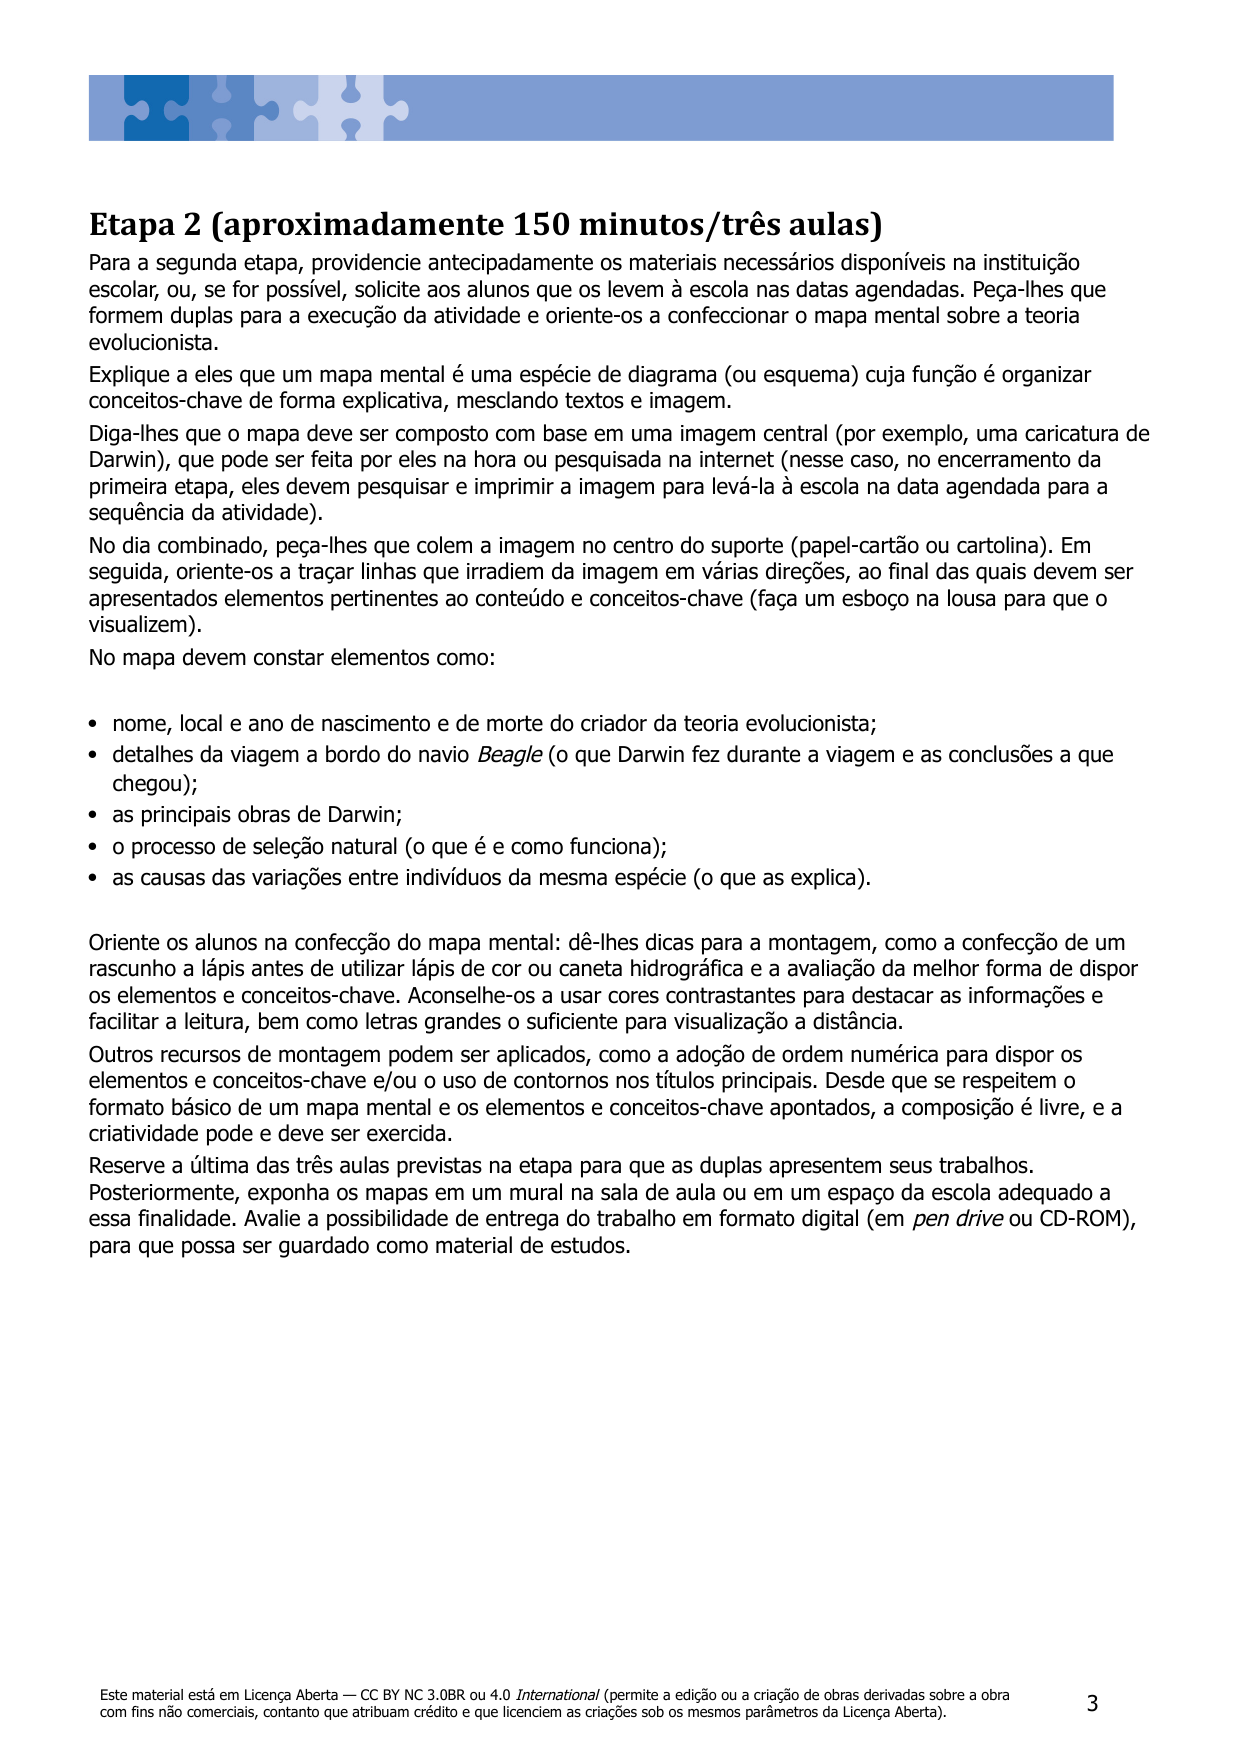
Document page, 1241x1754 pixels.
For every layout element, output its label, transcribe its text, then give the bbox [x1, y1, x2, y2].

text Outros recursos de montagem podem ser aplicados, como a adoção de ordem numérica para dispor os elementos e conceitos-chave e/ou o uso de contornos nos títulos principais. Desde que se respeitem o formato básico de um mapa mental e os elementos e conceitos-chave apontados, a composição é livre, e a criatividade pode e deve ser exercida. [89, 1040, 1152, 1146]
text No mapa devem constar elementos como: [89, 643, 1152, 669]
text Para a segunda etapa, providencie antecipadamente os materiais necessários disponíveis na instituição escolar, ou, se for possível, solicite aos alunos que os levem à escola nas datas agendadas. Peça-lhes que formem duplas para a execução da atividade e oriente-os a confeccionar o mapa mental sobre a teoria evolucionista. [89, 249, 1152, 355]
text as principais obras de Darwin; [89, 799, 1152, 829]
text detalhes da viagem a bordo do navio Beagle (o que Darwin fez durante a viagem e as conclusões a que chegou); [89, 739, 1152, 797]
text nome, local e ano de nascimento e de morte do criador da teoria evolucionista; [89, 708, 1152, 737]
text o processo de seleção natural (o que é e como funciona); [89, 831, 1152, 860]
text Explique a eles que um mapa mental é uma espécie de diagrama (ou esquema) cuja função é organizar conceitos-chave de forma explicativa, mesclando textos e imagem. [89, 361, 1152, 413]
text Diga-lhes que o mapa deve ser composto com base em uma imagem central (por exemplo, uma caricatura de Darwin), que pode ser feita por eles na hora ou pesquisada na internet (nesse caso, no encerramento da primeira etapa, eles devem pesquisar e imprimir a imagem para levá-la à escola na data agendada para a sequência da atividade). [89, 419, 1152, 525]
text Etapa 2 (aproximadamente 150 minutos/três aulas) [89, 204, 1152, 243]
text Oriente os alunos na confecção do mapa mental: dê-lhes dicas para a montagem, como a confecção de um rascunho a lápis antes de utilizar lápis de cor ou caneta hidrográfica e a avaliação da melhor forma de dispor os elementos e conceitos-chave. Aconselhe-os a usar cores contrastantes para destacar as informações e facilitar a leitura, bem como letras grandes o suficiente para visualização a distância. [89, 928, 1152, 1034]
text No dia combinado, peça-lhes que colem a imagem no centro do suporte (papel-cartão ou cartolina). Em seguida, oriente-os a traçar linhas que irradiem da imagem em várias direções, ao final das quais devem ser apresentados elementos pertinentes ao conteúdo e conceitos-chave (faça um esboço na lousa para que o visualizem). [89, 531, 1152, 637]
text Reserve a última das três aulas previstas na etapa para que as duplas apresentem seus trabalhos. Posteriormente, exponha os mapas em um mural na sala de aula ou em um espaço da escola adequado a essa finalidade. Avalie a possibilidade de entrega do trabalho em formato digital (em pen drive ou CD-ROM), para que possa ser guardado como material de estudos. [89, 1152, 1152, 1258]
text as causas das variações entre indivíduos da mesma espécie (o que as explica). [89, 862, 1152, 891]
picture [88, 75, 1114, 153]
